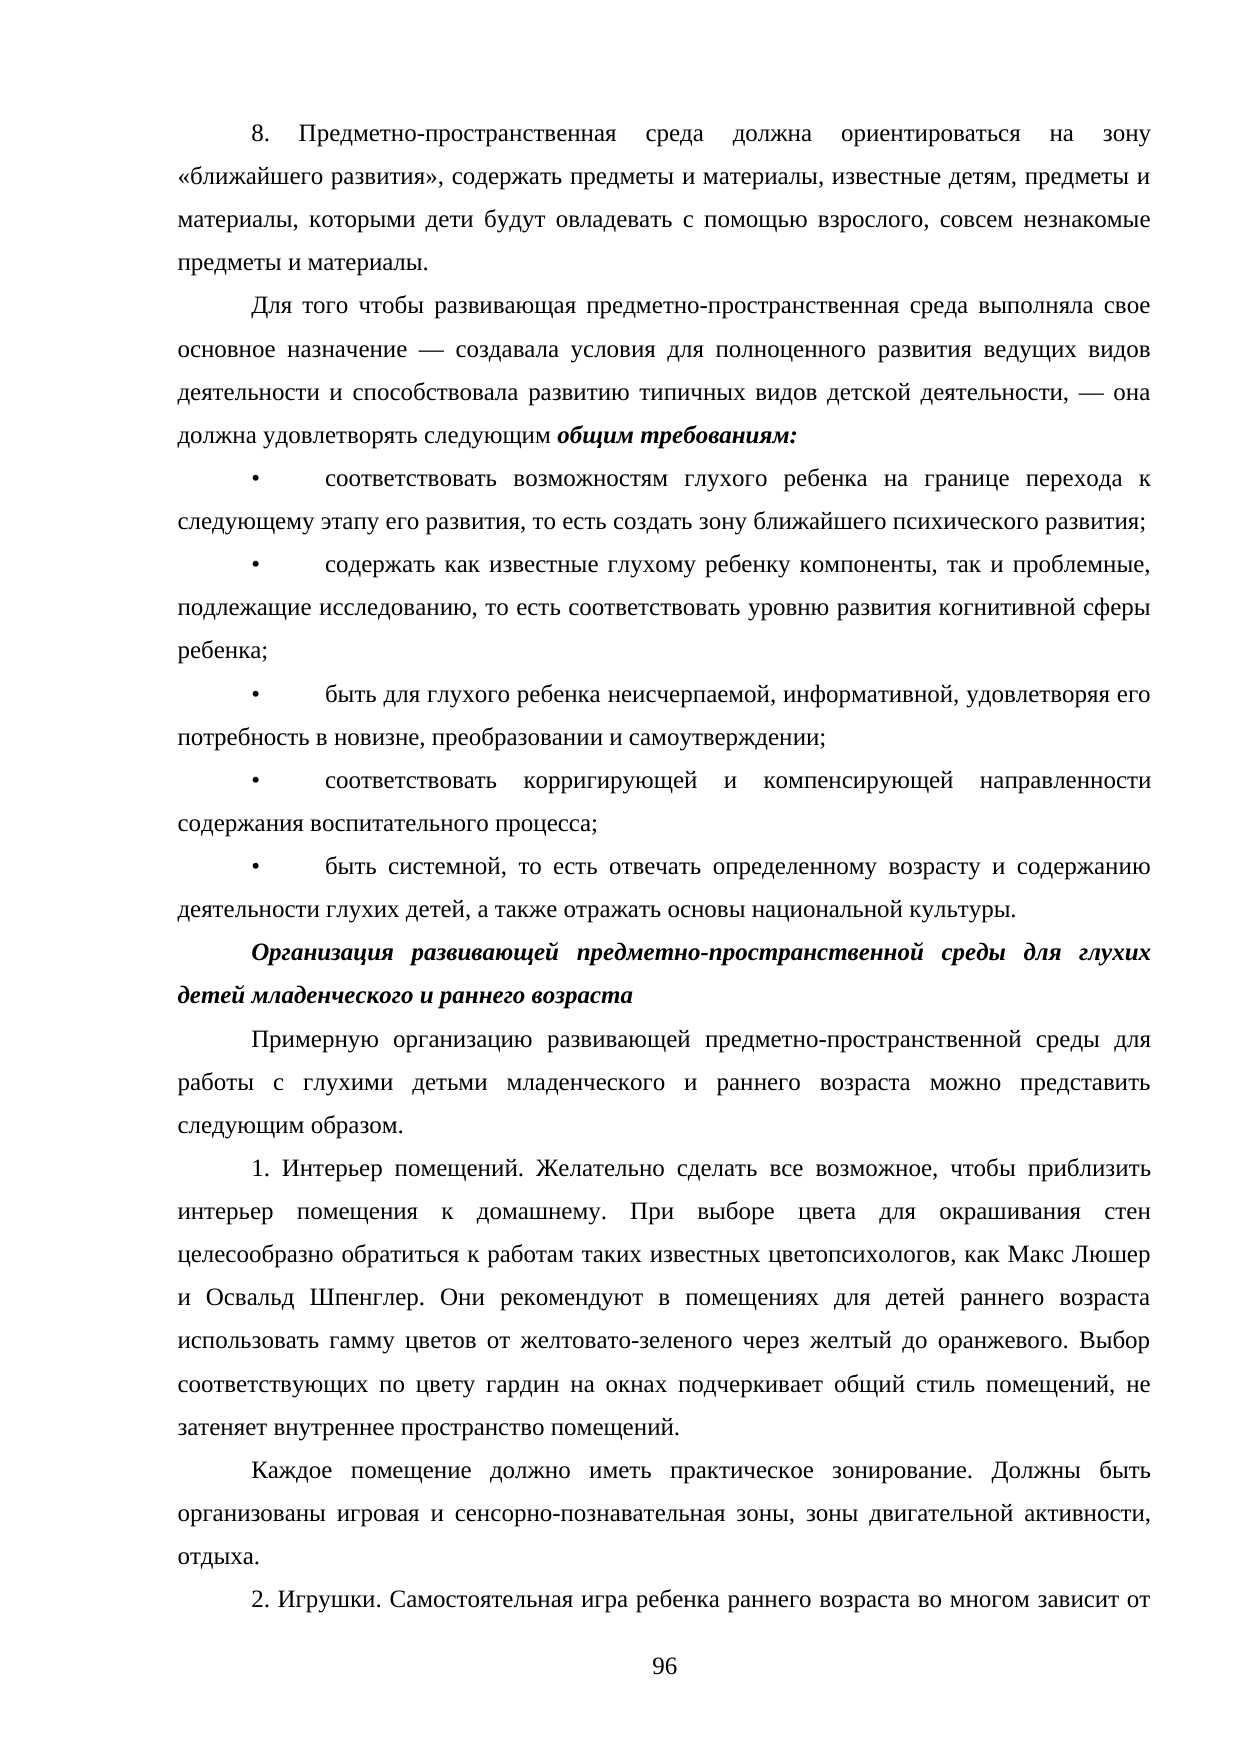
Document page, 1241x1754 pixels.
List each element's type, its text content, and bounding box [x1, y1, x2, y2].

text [177, 1584, 1152, 1613]
text • быть для глухого ребенка неисчерпаемой, информативной, удовлетворяя его потребность в новизне, преобразовании и самоутверждении; [177, 679, 1152, 751]
text • соответствовать возможностям глухого ребенка на границе перехода к следующему этапу его развития, то есть создать зону ближайшего психического развития; [177, 463, 1152, 535]
text 1. Интерьер помещений. Желательно сделать все возможное, чтобы приблизить интерьер помещения к домашнему. При выборе цвета для окрашивания стен целесообразно обратиться к работам таких известных цветопсихологов, как Макс Люшер и Освальд Шпенглер. Они рекомендуют в помещениях для детей раннего возраста использовать гамму цветов от желтовато-зеленого через желтый до оранжевого. Выбор соответствующих по цвету гардин на окнах подчеркивает общий стиль помещений, не затеняет внутреннее пространство помещений. [177, 1153, 1152, 1441]
text Каждое помещение должно иметь практическое зонирование. Должны быть организованы игровая и сенсорно-познавательная зоны, зоны двигательной активности, отдыха. [177, 1455, 1152, 1570]
text Для того чтобы развивающая предметно-пространственная среда выполняла свое основное назначение — создавала условия для полноценного развития ведущих видов деятельности и способствовала развитию типичных видов детской деятельности, — она должна удовлетворять следующим общим требованиям: [177, 291, 1152, 449]
text • содержать как известные глухому ребенку компоненты, так и проблемные, подлежащие исследованию, то есть соответствовать уровню развития когнитивной сферы ребенка; [177, 549, 1152, 664]
text Организация развивающей предметно-пространственной среды для глухих детей младенческого и раннего возраста [177, 937, 1152, 1009]
text • соответствовать корригирующей и компенсирующей направленности содержания воспитательного процесса; [177, 765, 1152, 837]
text Примерную организацию развивающей предметно-пространственной среды для работы с глухими детьми младенческого и раннего возраста можно представить следующим образом. [177, 1024, 1152, 1139]
text • быть системной, то есть отвечать определенному возрасту и содержанию деятельности глухих детей, а также отражать основы национальной культуры. [177, 851, 1152, 923]
text 8. Предметно-пространственная среда должна ориентироваться на зону «ближайшего развития», содержать предметы и материалы, известные детям, предметы и материалы, которыми дети будут овладевать с помощью взрослого, совсем незнакомые предметы и материалы. [177, 118, 1152, 276]
